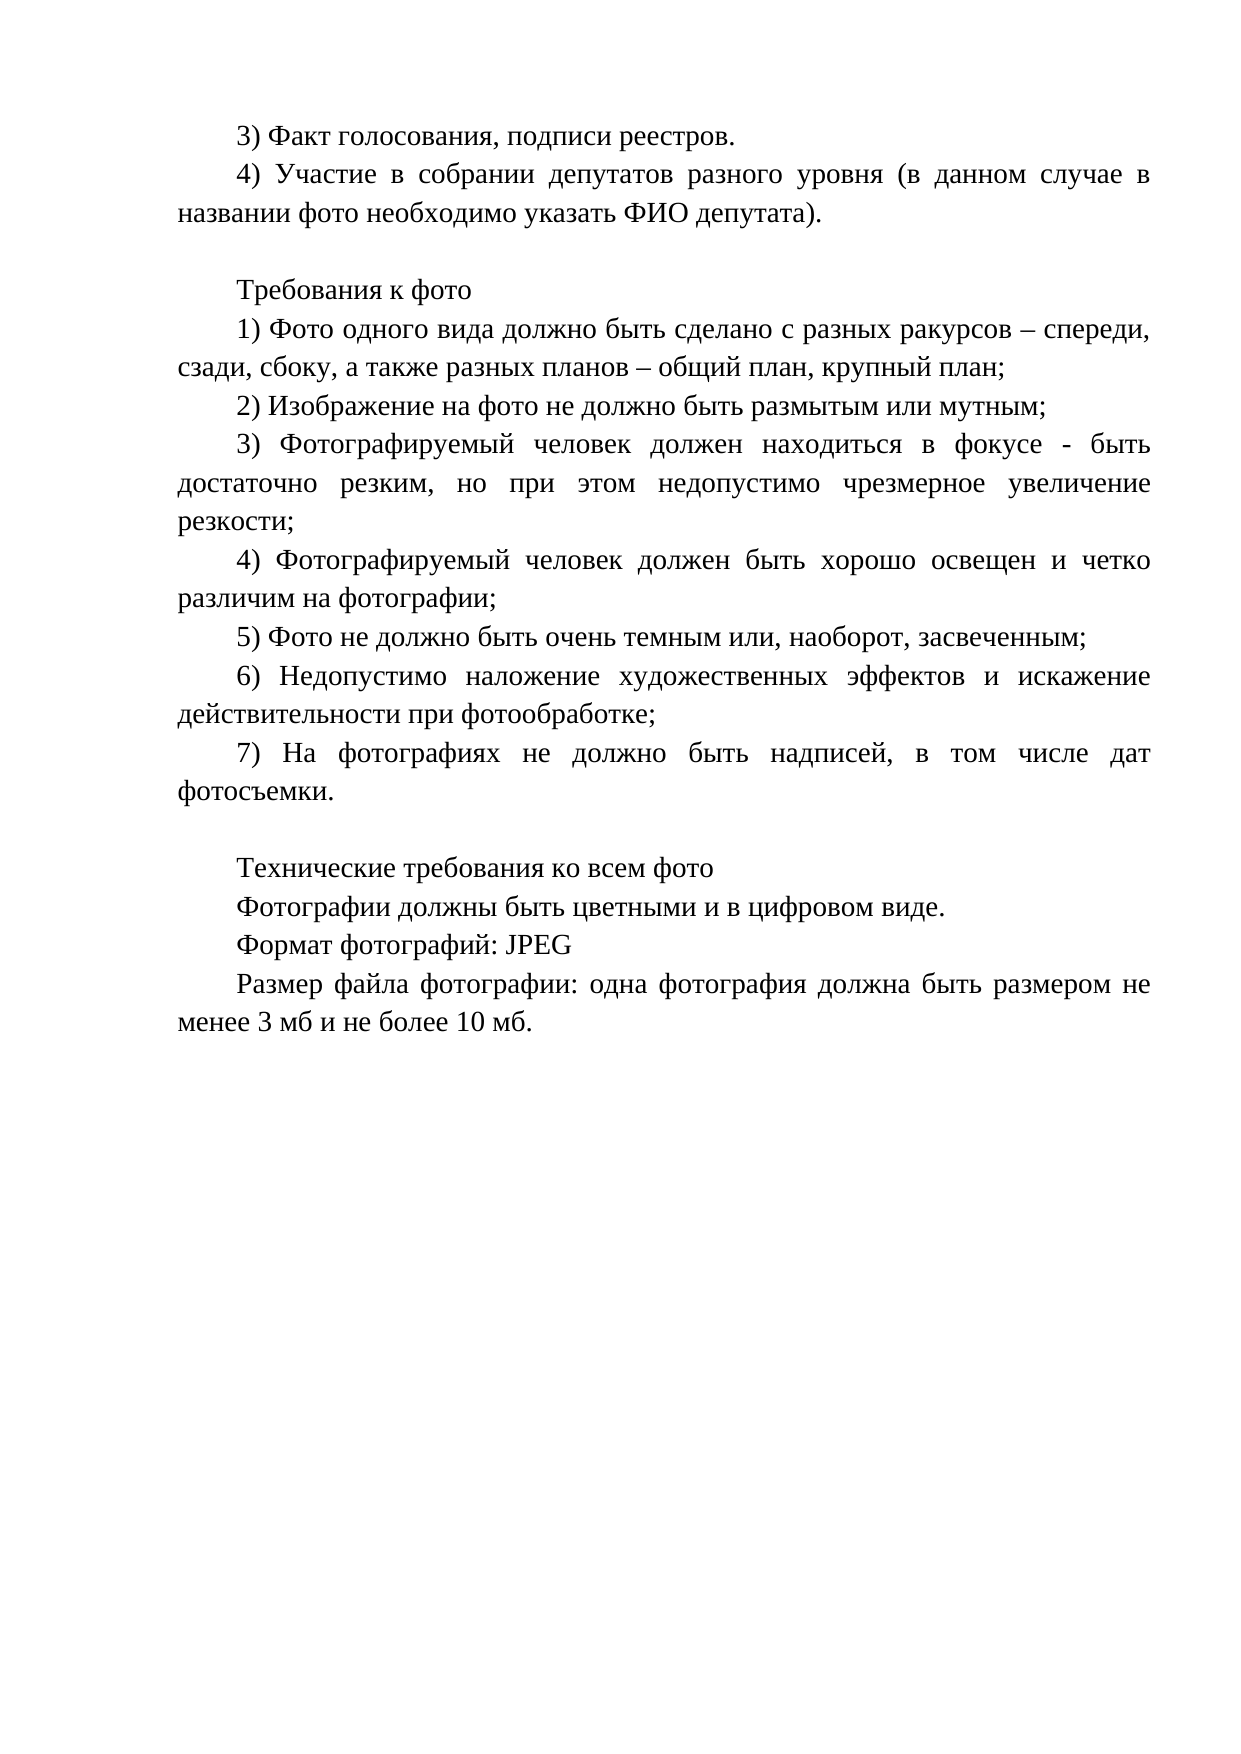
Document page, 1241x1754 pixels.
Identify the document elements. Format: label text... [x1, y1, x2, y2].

text 4) Фотографируемый человек должен быть хорошо освещен и четко различим на фотографии; [177, 542, 1152, 614]
text 1) Фото одного вида должно быть сделано с разных ракурсов – спереди, сзади, сбоку, а также разных планов – общий план, крупный план; [177, 311, 1152, 383]
text 6) Недопустимо наложение художественных эффектов и искажение действительности при фотообработке; [177, 658, 1152, 730]
text 3) Факт голосования, подписи реестров. [177, 118, 1152, 152]
text 3) Фотографируемый человек должен находиться в фокусе - быть достаточно резким, но при этом недопустимо чрезмерное увеличение резкости; [177, 426, 1152, 537]
text 5) Фото не должно быть очень темным или, наоборот, засвеченным; [177, 619, 1152, 653]
text Размер файла фотографии: одна фотография должна быть размером не менее 3 мб и не более 10 мб. [177, 966, 1152, 1038]
text 7) На фотографиях не должно быть надписей, в том числе дат фотосъемки. [177, 735, 1152, 807]
text 2) Изображение на фото не должно быть размытым или мутным; [177, 388, 1152, 421]
text Формат фотографий: JPEG [177, 927, 1152, 961]
text Технические требования ко всем фото [177, 850, 1152, 884]
text Требования к фото [177, 272, 1152, 306]
text 4) Участие в собрании депутатов разного уровня (в данном случае в названии фото необходимо указать ФИО депутата). [177, 157, 1152, 229]
text Фотографии должны быть цветными и в цифровом виде. [177, 889, 1152, 922]
